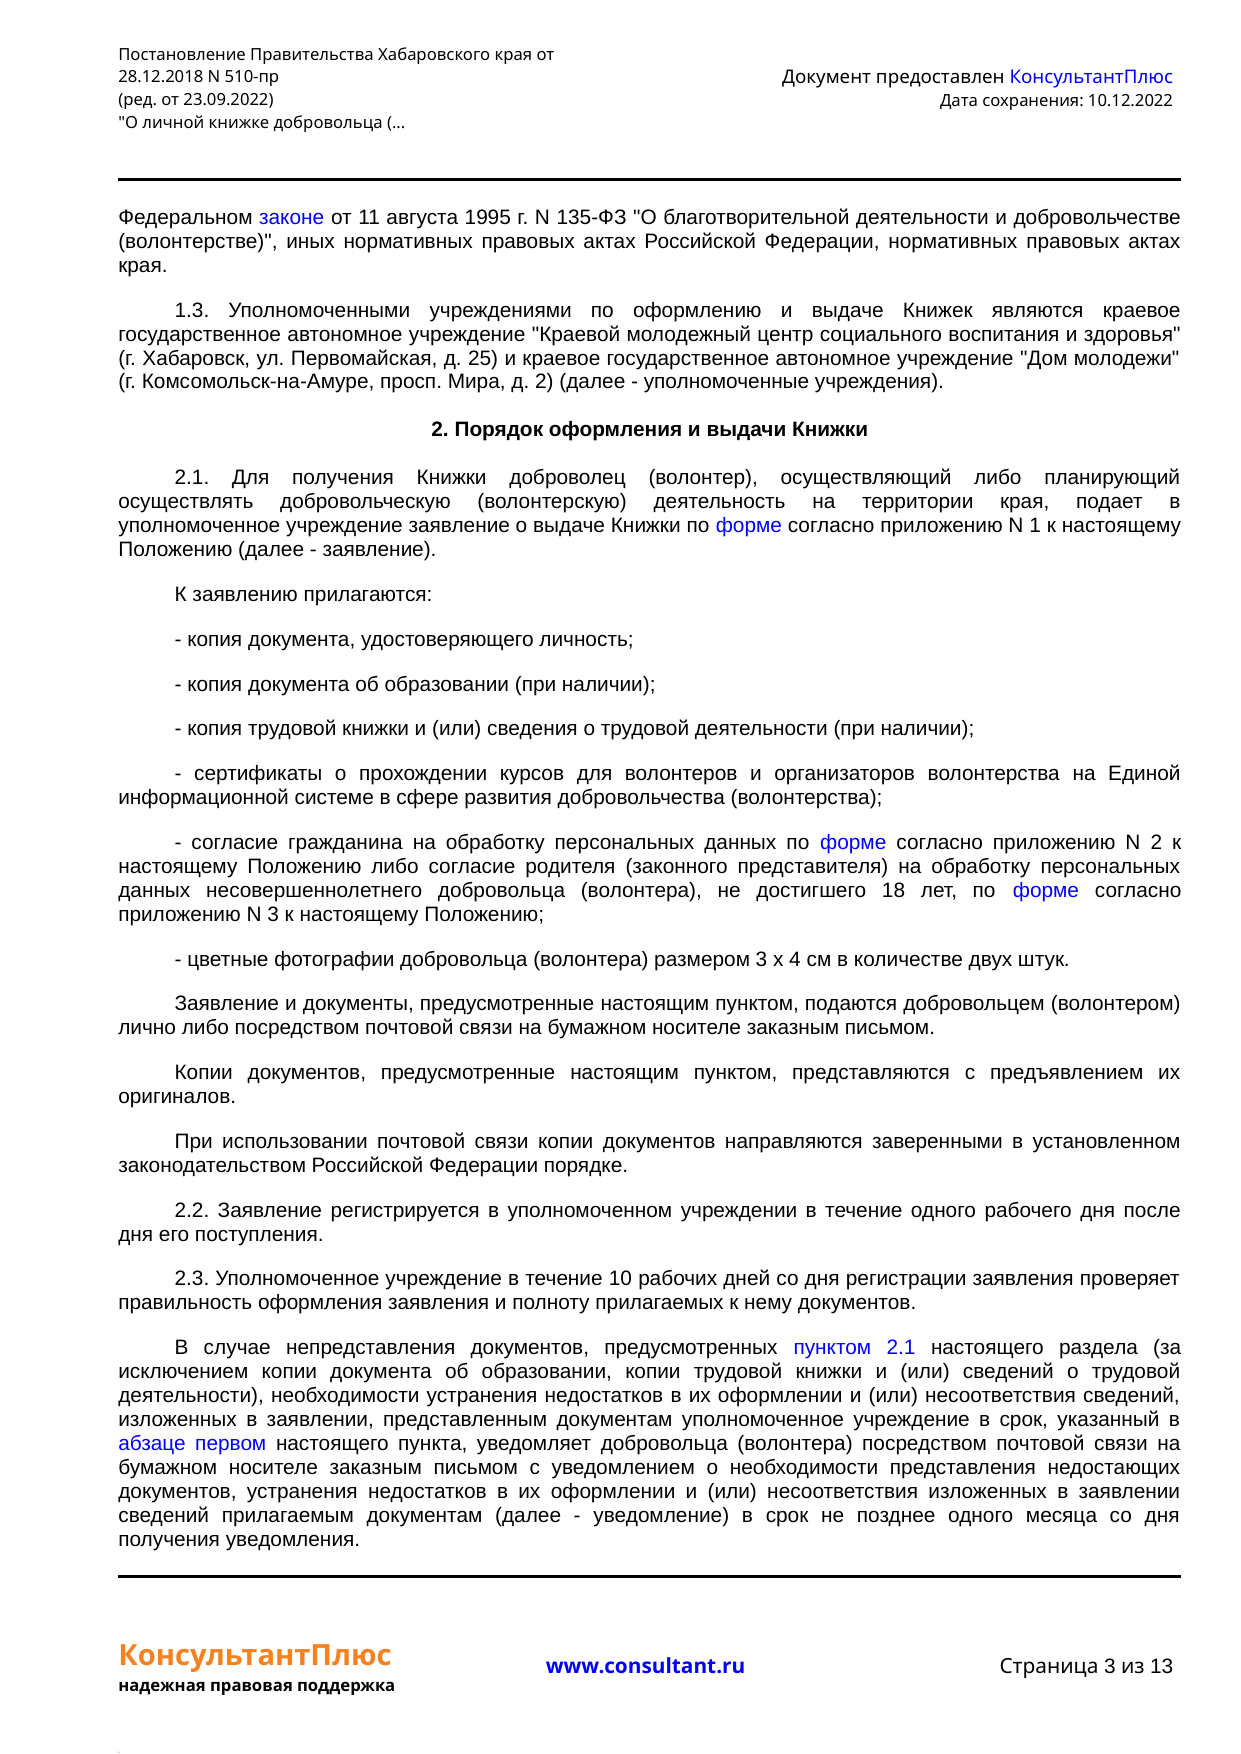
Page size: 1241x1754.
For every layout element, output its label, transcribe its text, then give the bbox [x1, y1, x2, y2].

text - копия документа об образовании (при наличии); [118, 671, 1181, 695]
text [118, 205, 1181, 277]
text - сертификаты о прохождении курсов для волонтеров и организаторов волонтерства на Единой информационной системе в сфере развития добровольчества (волонтерства); [118, 761, 1181, 809]
text Копии документов, предусмотренные настоящим пунктом, представляются с предъявлением их оригиналов. [118, 1060, 1181, 1108]
text 2.2. Заявление регистрируется в уполномоченном учреждении в течение одного рабочего дня после дня его поступления. [118, 1197, 1181, 1245]
text При использовании почтовой связи копии документов направляются заверенными в установленном законодательством Российской Федерации порядке. [118, 1129, 1181, 1177]
text 2.1. Для получения Книжки доброволец (волонтер), осуществляющий либо планирующий осуществлять добровольческую (волонтерскую) деятельность на территории края, подает в уполномоченное учреждение заявление о выдаче Книжки по форме согласно приложению N 1 к настоящему Положению (далее - заявление). [118, 465, 1181, 561]
text К заявлению прилагаются: [118, 582, 1181, 606]
text - копия трудовой книжки и (или) сведения о трудовой деятельности (при наличии); [118, 716, 1181, 740]
title 2. Порядок оформления и выдачи Книжки [118, 417, 1181, 441]
text 1.3. Уполномоченными учреждениями по оформлению и выдаче Книжек являются краевое государственное автономное учреждение "Краевой молодежный центр социального воспитания и здоровья" (г. Хабаровск, ул. Первомайская, д. 25) и краевое государственное автономное учреждение "Дом молодежи" (г. Комсомольск-на-Амуре, просп. Мира, д. 2) (далее - уполномоченные учреждения). [118, 297, 1181, 393]
text В случае непредставления документов, предусмотренных пунктом 2.1 настоящего раздела (за исключением копии документа об образовании, копии трудовой книжки и (или) сведений о трудовой деятельности), необходимости устранения недостатков в их оформлении и (или) несоответствия сведений, изложенных в заявлении, представленным документам уполномоченное учреждение в срок, указанный в абзаце первом настоящего пункта, уведомляет добровольца (волонтера) посредством почтовой связи на бумажном носителе заказным письмом с уведомлением о необходимости представления недостающих документов, устранения недостатков в их оформлении и (или) несоответствия изложенных в заявлении сведений прилагаемым документам (далее - уведомление) в срок не позднее одного месяца со дня получения уведомления. [118, 1335, 1181, 1551]
text - цветные фотографии добровольца (волонтера) размером 3 x 4 см в количестве двух штук. [118, 946, 1181, 970]
text - согласие гражданина на обработку персональных данных по форме согласно приложению N 2 к настоящему Положению либо согласие родителя (законного представителя) на обработку персональных данных несовершеннолетнего добровольца (волонтера), не достигшего 18 лет, по форме согласно приложению N 3 к настоящему Положению; [118, 830, 1181, 926]
text Заявление и документы, предусмотренные настоящим пунктом, подаются добровольцем (волонтером) лично либо посредством почтовой связи на бумажном носителе заказным письмом. [118, 991, 1181, 1039]
text - копия документа, удостоверяющего личность; [118, 627, 1181, 651]
text 2.3. Уполномоченное учреждение в течение 10 рабочих дней со дня регистрации заявления проверяет правильность оформления заявления и полноту прилагаемых к нему документов. [118, 1266, 1181, 1314]
